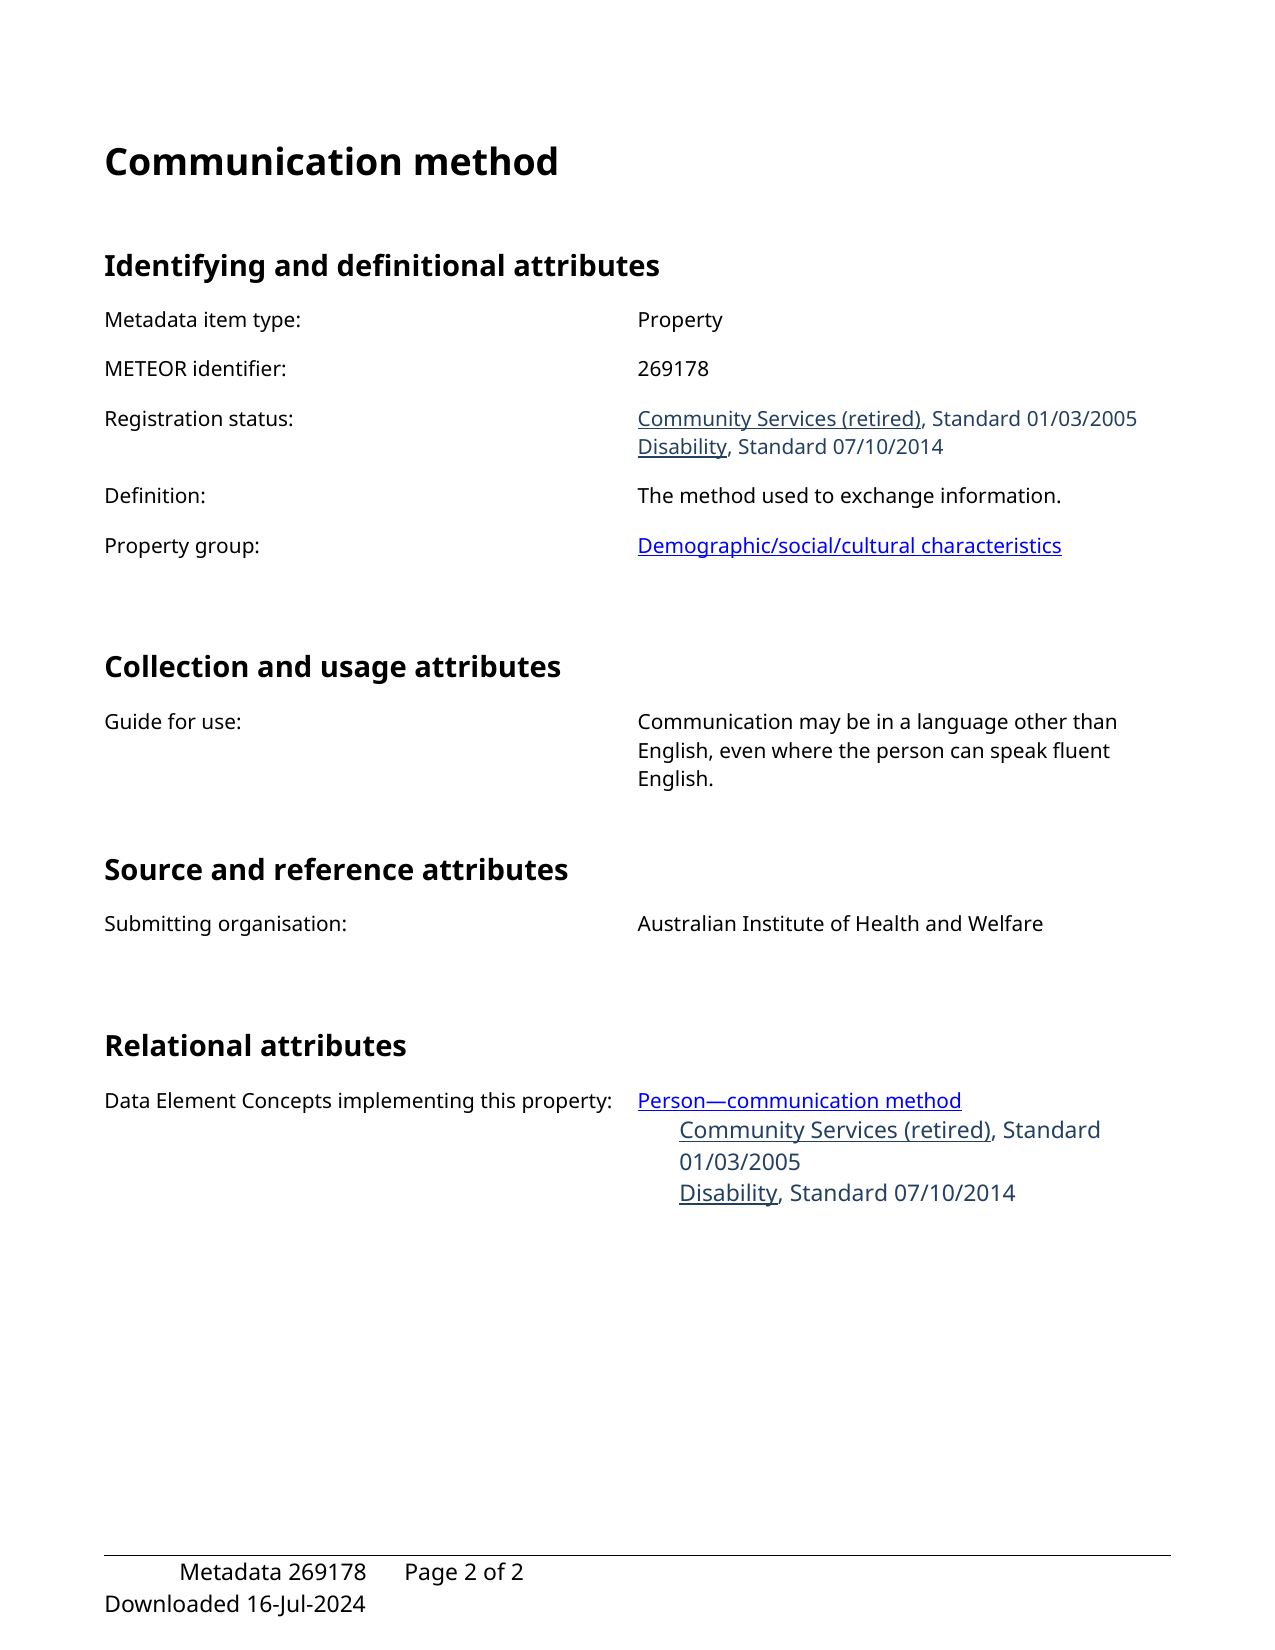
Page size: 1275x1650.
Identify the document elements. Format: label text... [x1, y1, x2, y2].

table_cell Source and reference attributes [93, 803, 1159, 899]
table_cell Submitting organisation: [93, 899, 626, 979]
table_cell Property group: [93, 520, 626, 570]
table_cell Community Services (retired), Standard 01/03/2005 Disability, Standard 07/10/2014 [626, 394, 1159, 471]
table_cell Property [626, 295, 1159, 344]
table_cell 269178 [626, 344, 1159, 393]
table_cell Registration status: [93, 394, 626, 471]
table_cell Data Element Concepts implementing this property: [93, 1075, 626, 1275]
subtitle Communication method [104, 135, 1171, 186]
table_header Identifying and definitional attributes [93, 199, 1159, 295]
table_cell Relational attributes [93, 980, 1159, 1075]
table_header Collection and usage attributes [93, 601, 1159, 697]
table_cell Guide for use: [93, 697, 626, 803]
table_cell Demographic/social/cultural characteristics [626, 520, 1159, 570]
table_cell Person—communication method Community Services (retired), Standard 01/03/2005 Disability, Standard 07/10/2014 [626, 1075, 1159, 1275]
table_cell The method used to exchange information. [626, 471, 1159, 520]
table_cell Communication may be in a language other than English, even where the person can speak fluent English. [626, 697, 1159, 803]
table_cell Metadata item type: [93, 295, 626, 344]
table_cell Australian Institute of Health and Welfare [626, 899, 1159, 979]
table_cell Definition: [93, 471, 626, 520]
table_cell METEOR identifier: [93, 344, 626, 393]
